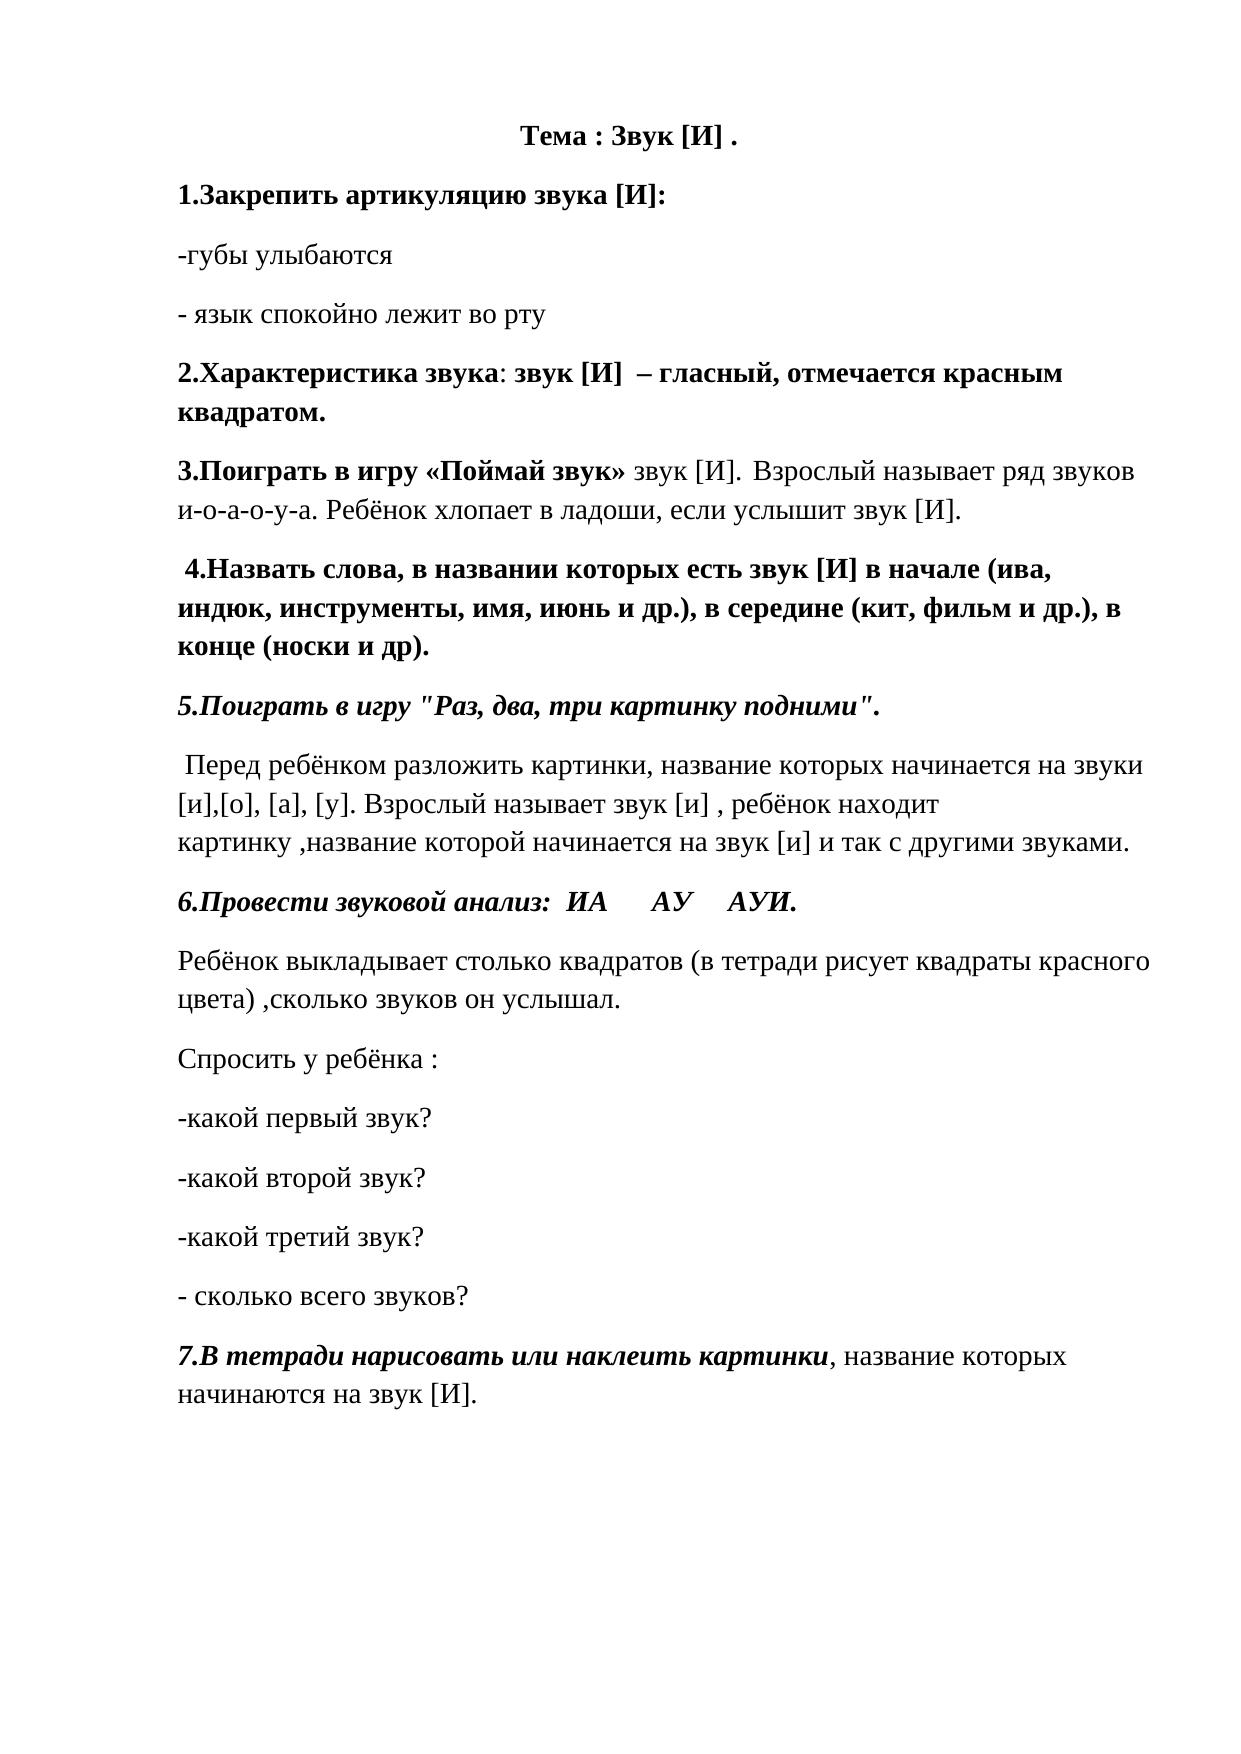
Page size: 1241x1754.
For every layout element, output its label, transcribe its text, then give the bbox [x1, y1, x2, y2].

text 4.Назвать слова, в названии которых есть звук [И] в начале (ива, индюк, инструменты, имя, июнь и др.), в середине (кит, фильм и др.), в конце (носки и др). [177, 551, 1152, 662]
text Тема : Звук [И] . [177, 118, 1152, 152]
text 6.Провести звуковой анализ: ИА АУ АУИ. [177, 884, 1152, 917]
text 7.В тетради нарисовать или наклеить картинки, название которых начинаются на звук [И]. [177, 1338, 1152, 1410]
text -какой первый звук? [177, 1100, 1152, 1134]
text 2.Характеристика звука: звук [И] – гласный, отмечается красным квадратом. [177, 356, 1152, 428]
text 1.Закрепить артикуляцию звука [И]: [177, 177, 1152, 211]
text - язык спокойно лежит во рту [177, 296, 1152, 330]
text -какой второй звук? [177, 1160, 1152, 1193]
text - сколько всего звуков? [177, 1278, 1152, 1312]
text -губы улыбаются [177, 237, 1152, 270]
text Спросить у ребёнка : [177, 1041, 1152, 1074]
text 5.Поиграть в игру "Раз, два, три картинку подними". [177, 688, 1152, 721]
text Перед ребёнком разложить картинки, название которых начинается на звуки [и],[о], [а], [у]. Взрослый называет звук [и] , ребёнок находит картинку ,название которой начинается на звук [и] и так с другими звуками. [177, 747, 1152, 858]
text Ребёнок выкладывает столько квадратов (в тетради рисует квадраты красного цвета) ,сколько звуков он услышал. [177, 943, 1152, 1015]
text 3.Поиграть в игру «Поймай звук» звук [И]. Взрослый называет ряд звуков и-о-а-о-у-а. Ребёнок хлопает в ладоши, если услышит звук [И]. [177, 453, 1152, 526]
text -какой третий звук? [177, 1219, 1152, 1253]
